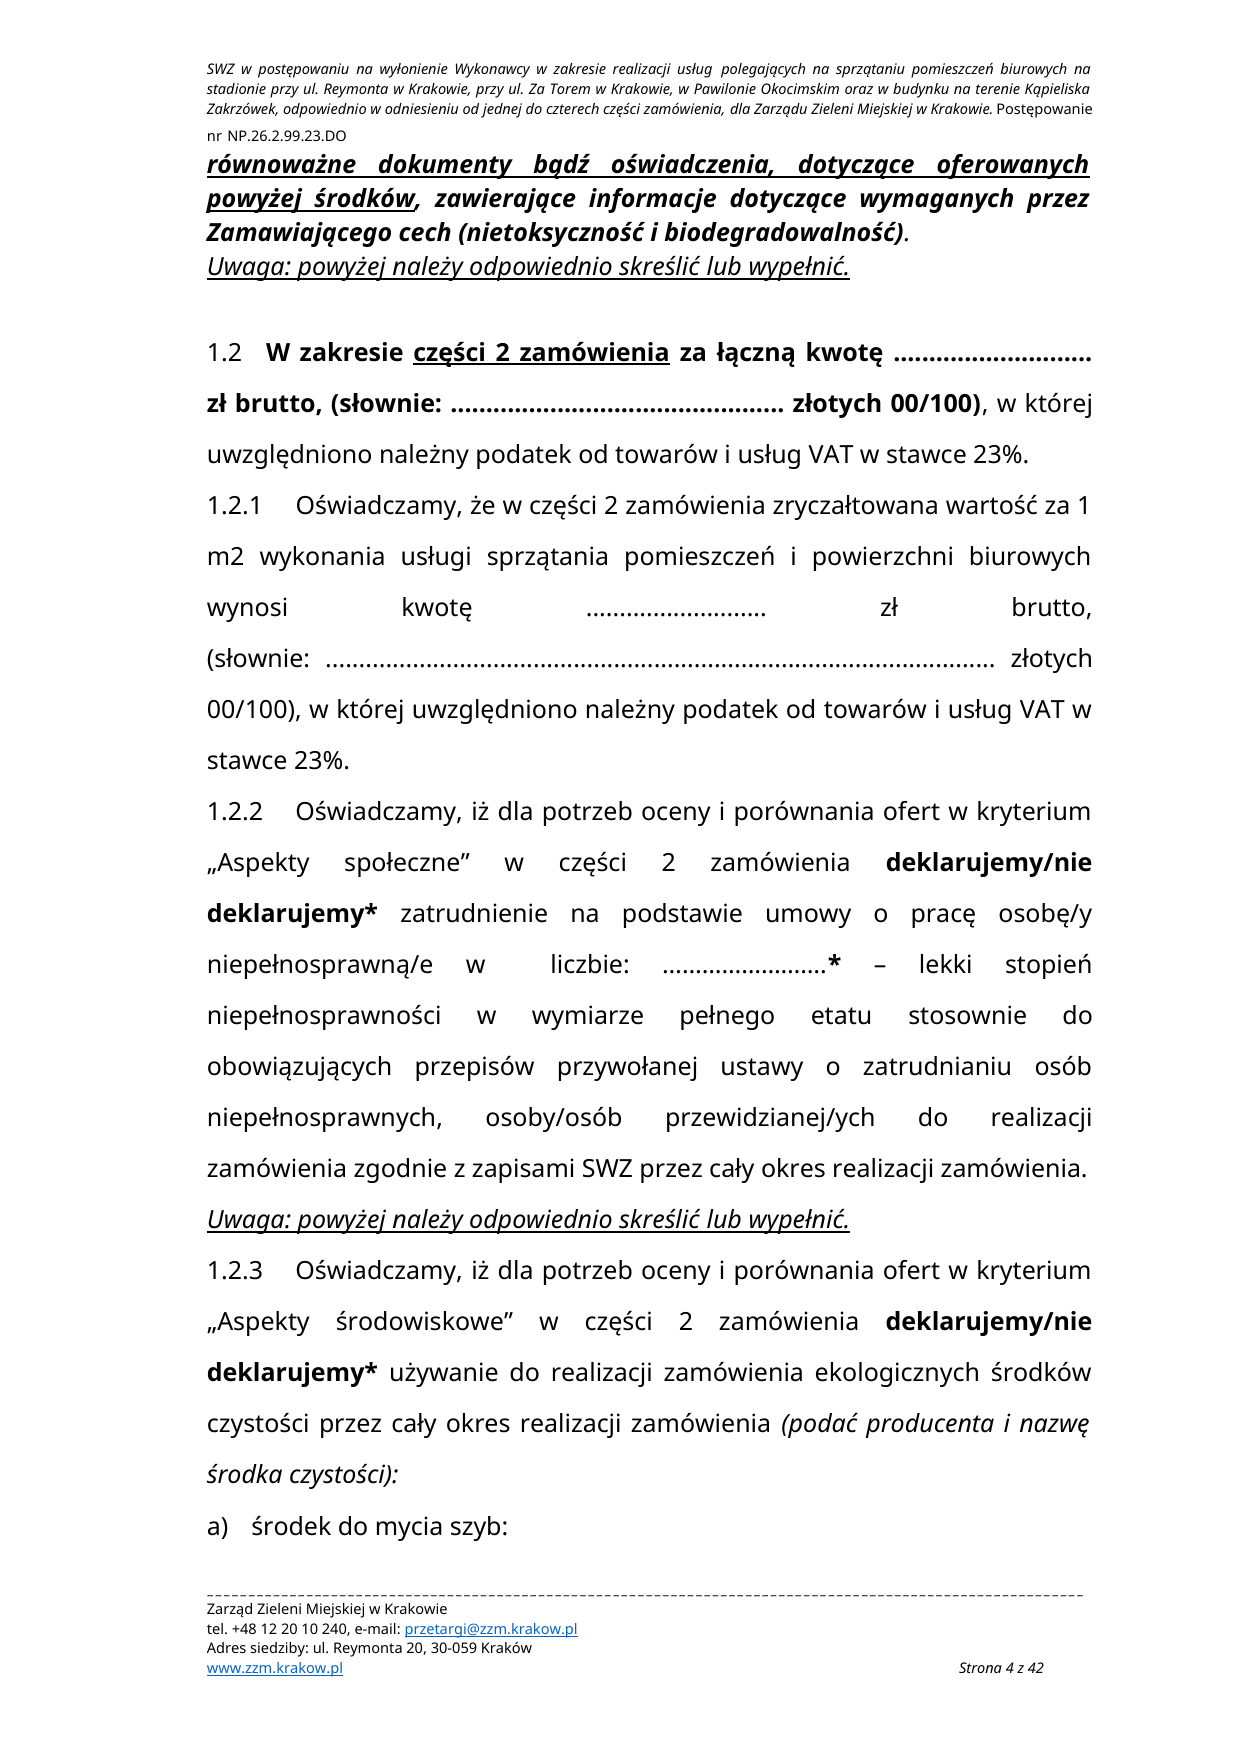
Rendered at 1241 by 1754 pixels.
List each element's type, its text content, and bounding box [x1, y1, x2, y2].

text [207, 147, 1093, 249]
list środek do mycia szyb: [207, 1508, 1093, 1542]
list Oświadczamy, iż dla potrzeb oceny i porównania ofert w kryterium „Aspekty społeczne” w części 2 zamówienia deklarujemy/nie deklarujemy* zatrudnienie na podstawie umowy o pracę osobę/y niepełnosprawną/e w liczbie: …………………….* – lekki stopień niepełnosprawności w wymiarze pełnego etatu stosownie do obowiązujących przepisów przywołanej ustawy o zatrudnianiu osób niepełnosprawnych, osoby/osób przewidzianej/ych do realizacji zamówienia zgodnie z zapisami SWZ przez cały okres realizacji zamówienia. [207, 793, 1093, 1185]
list Uwaga: powyżej należy odpowiednio skreślić lub wypełnić. [207, 1202, 1093, 1236]
text 1.2 W zakresie części 2 zamówienia za łączną kwotę ............................ zł brutto, (słownie: ............................................... złotych 00/100), w której uwzględniono należny podatek od towarów i usług VAT w stawce 23%. [207, 334, 1093, 470]
list Oświadczamy, że w części 2 zamówienia zryczałtowana wartość za 1 m2 wykonania usługi sprzątania pomieszczeń i powierzchni biurowych wynosi kwotę ........................... zł brutto, (słownie: .................................................................................................... złotych 00/100), w której uwzględniono należny podatek od towarów i usług VAT w stawce 23%. [207, 487, 1093, 777]
text Uwaga: powyżej należy odpowiednio skreślić lub wypełnić. [207, 249, 1093, 283]
list Oświadczamy, iż dla potrzeb oceny i porównania ofert w kryterium „Aspekty środowiskowe” w części 2 zamówienia deklarujemy/nie deklarujemy* używanie do realizacji zamówienia ekologicznych środków czystości przez cały okres realizacji zamówienia (podać producenta i nazwę środka czystości): [207, 1253, 1093, 1491]
